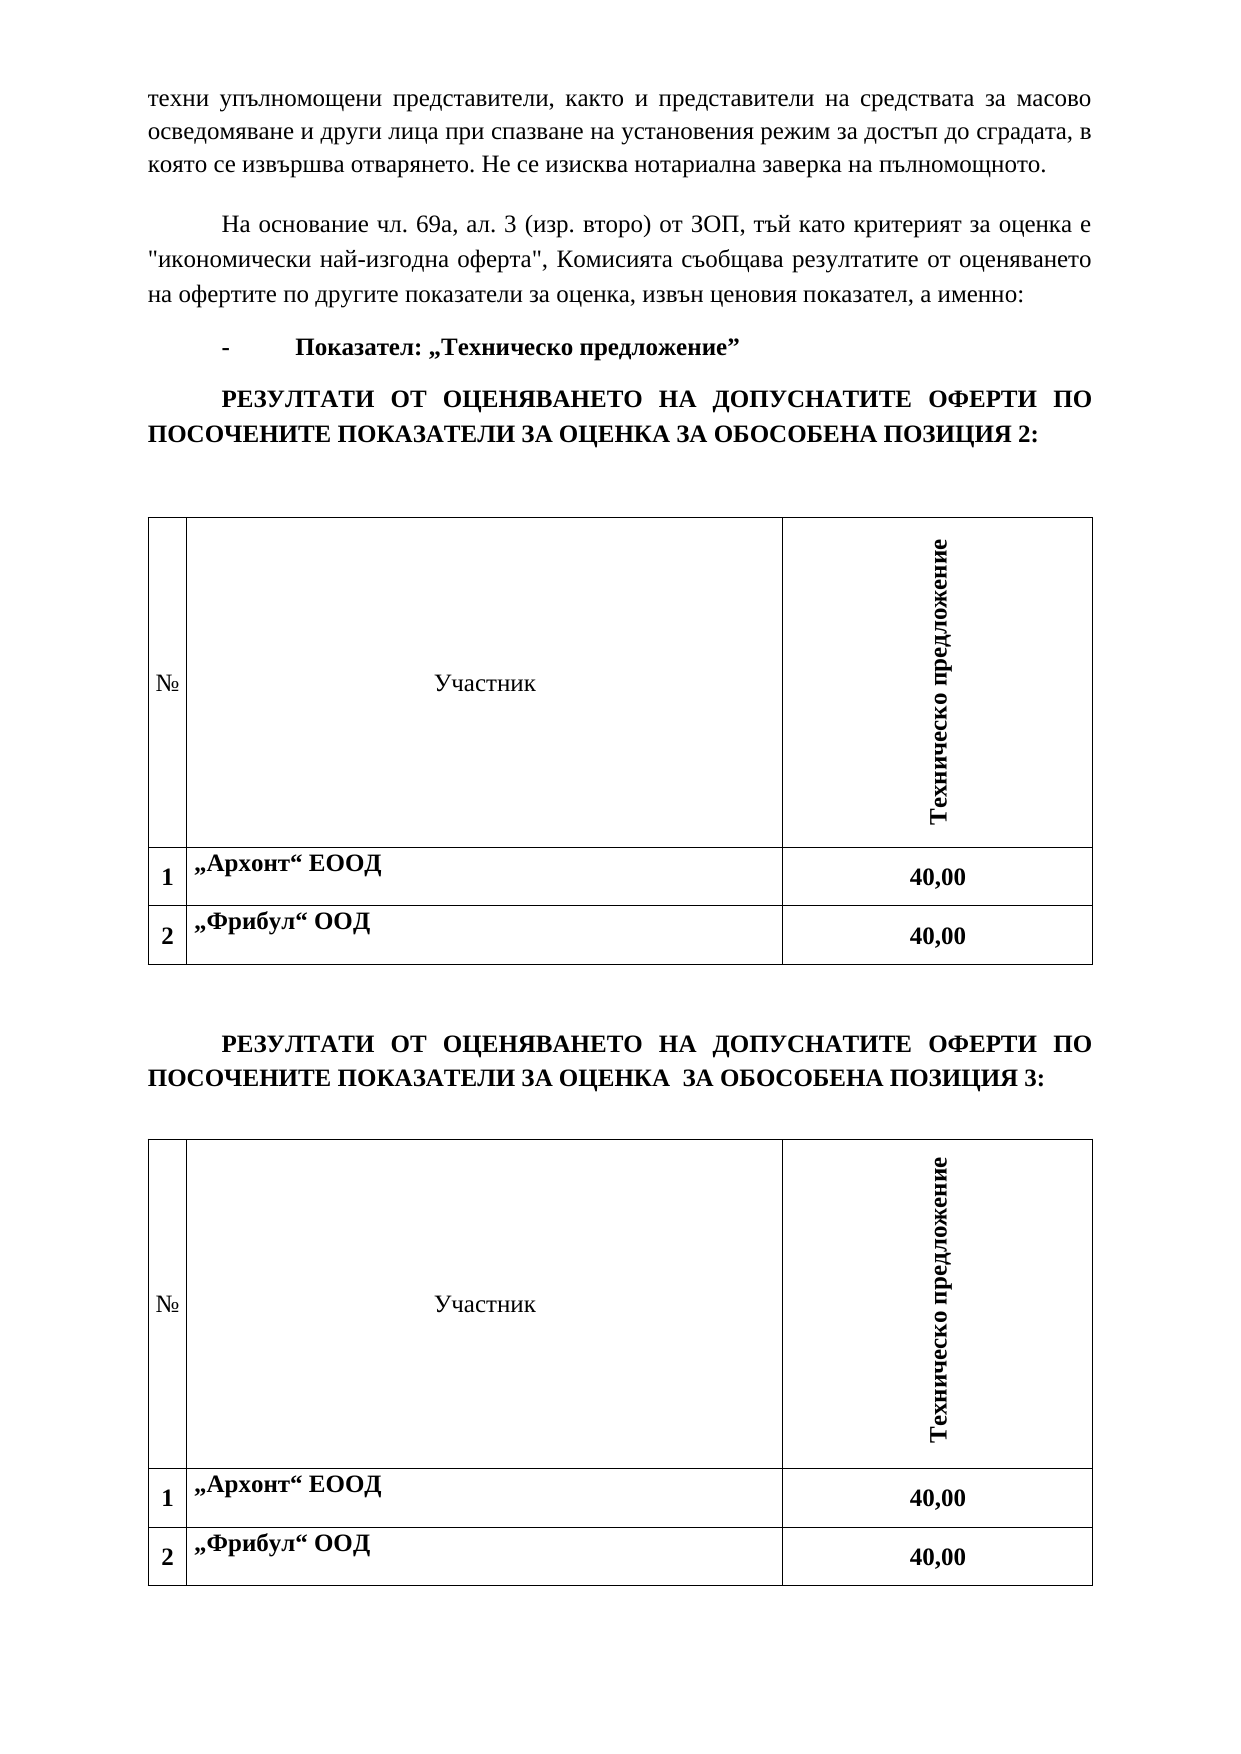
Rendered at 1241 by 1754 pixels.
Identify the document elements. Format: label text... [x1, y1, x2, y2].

table_cell 40,00 [783, 1528, 1092, 1585]
table_header Техническо предложение [783, 518, 1092, 847]
table_header № [149, 1140, 186, 1468]
table_cell 2 [149, 1528, 186, 1585]
table_cell „Фрибул“ ООД [187, 906, 782, 964]
table_cell 40,00 [783, 1469, 1092, 1527]
table_cell 40,00 [783, 906, 1092, 964]
table_header Участник [187, 1140, 782, 1468]
table_cell 40,00 [783, 848, 1092, 905]
text техни упълномощени представители, както и представители на средствата за масово осведомяване и други лица при спазване на установения режим за достъп до сградата, в която се извършва отварянето. Не се изисква нотариална заверка на пълномощното. [148, 83, 1093, 178]
text РЕЗУЛТАТИ ОТ ОЦЕНЯВАНЕТО НА ДОПУСНАТИТЕ ОФЕРТИ ПО ПОСОЧЕНИТЕ ПОКАЗАТЕЛИ ЗА ОЦЕНКА ЗА ОБОСОБЕНА ПОЗИЦИЯ 2: [148, 378, 1093, 447]
text - Показател: „Техническо предложение” [148, 325, 1093, 360]
table_cell 1 [149, 848, 186, 905]
table_cell „Архонт“ ЕООД [187, 848, 782, 905]
table_header Участник [187, 518, 782, 847]
table_cell „Архонт“ ЕООД [187, 1469, 782, 1527]
table_cell 2 [149, 906, 186, 964]
text На основание чл. 69а, ал. 3 (изр. второ) от ЗОП, тъй като критерият за оценка е "икономически най-изгодна оферта", Комисията съобщава резултатите от оценяването на офертите по другите показатели за оценка, извън ценовия показател, а именно: [148, 203, 1093, 308]
text РЕЗУЛТАТИ ОТ ОЦЕНЯВАНЕТО НА ДОПУСНАТИТЕ ОФЕРТИ ПО ПОСОЧЕНИТЕ ПОКАЗАТЕЛИ ЗА ОЦЕНКА ЗА ОБОСОБЕНА ПОЗИЦИЯ 3: [148, 1022, 1093, 1092]
table_cell „Фрибул“ ООД [187, 1528, 782, 1585]
table_header Техническо предложение [783, 1140, 1092, 1468]
table_cell 1 [149, 1469, 186, 1527]
table_header № [149, 518, 186, 847]
